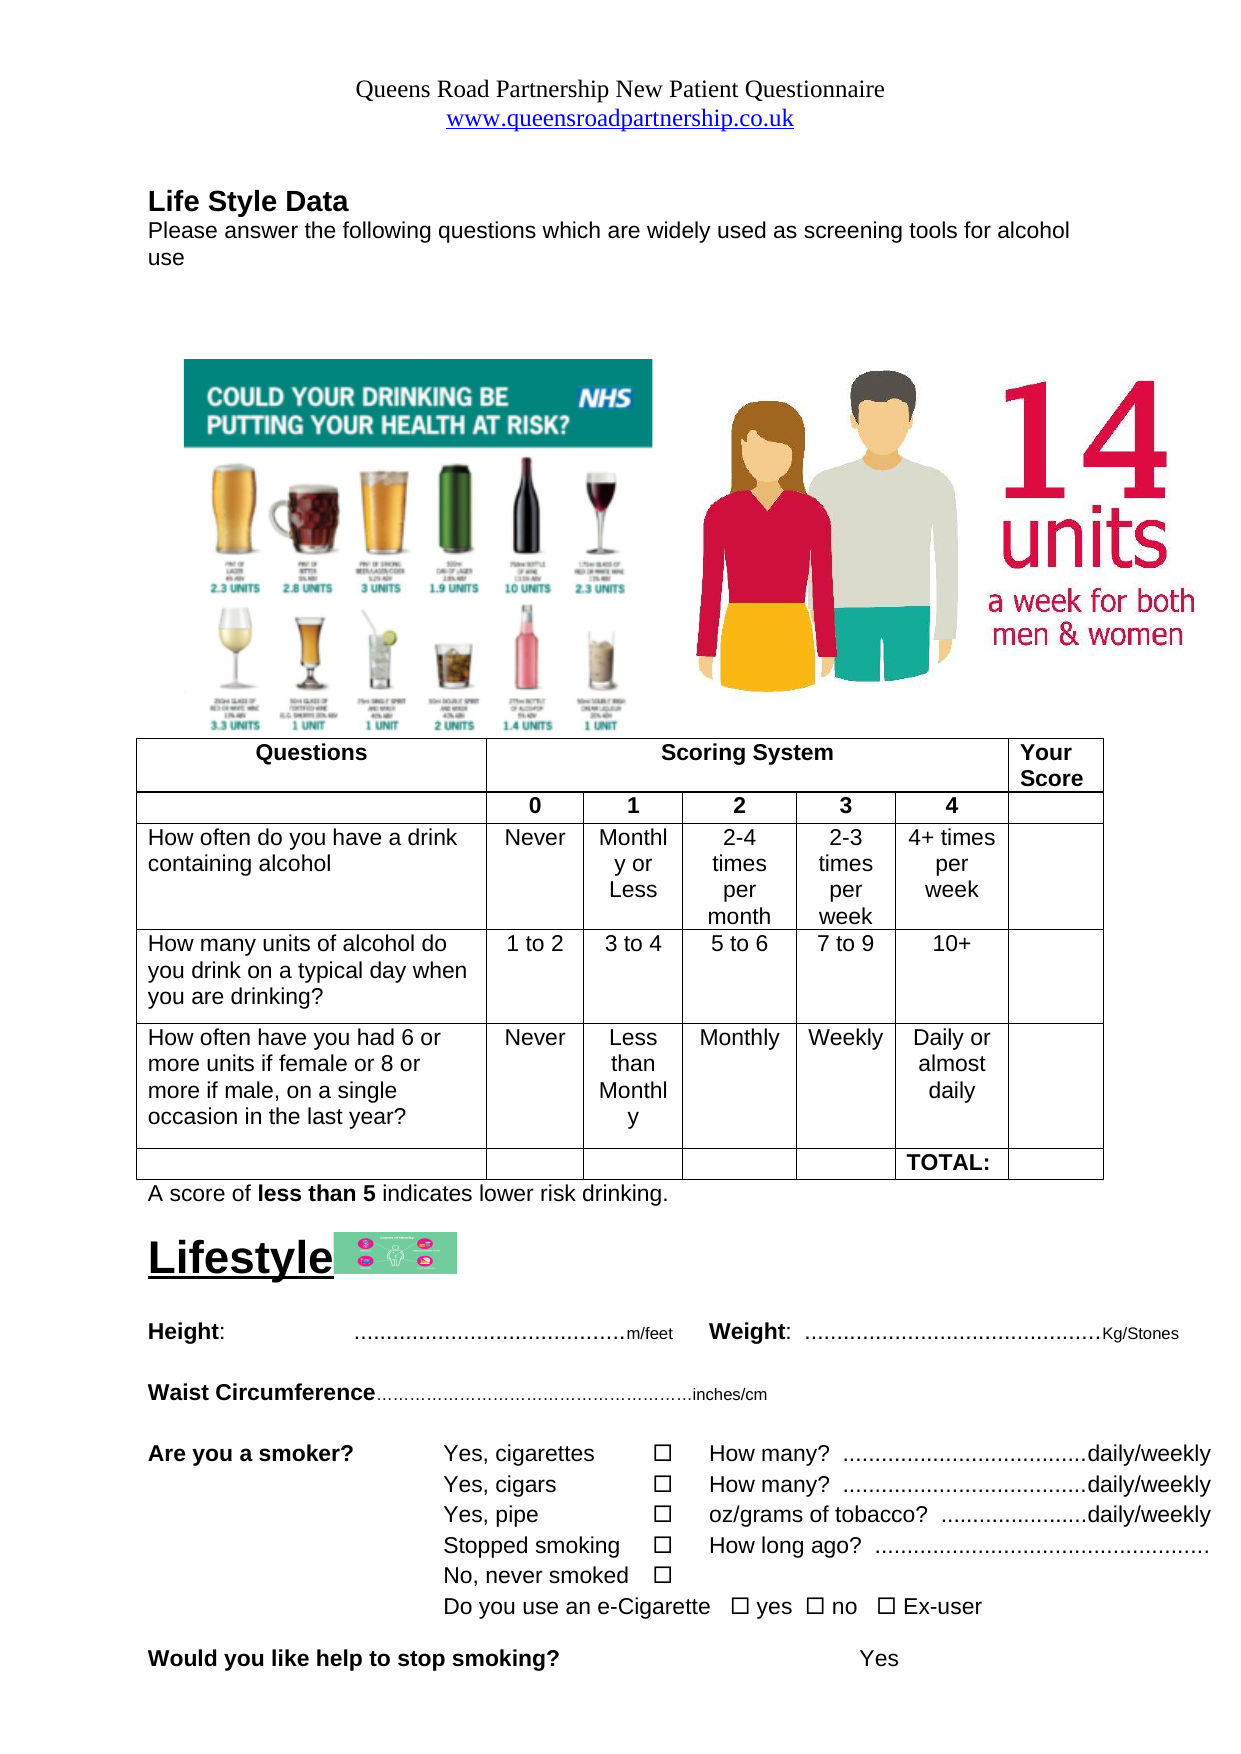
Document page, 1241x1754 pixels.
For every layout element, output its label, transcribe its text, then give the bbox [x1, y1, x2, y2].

text Height: m/feet Weight: Kg/Stones [148, 1318, 1092, 1344]
table_cell Less than Monthly [584, 1024, 682, 1148]
text Life Style Data [148, 183, 1092, 217]
text Are you a smoker? Yes, cigarettes How many? daily/weekly [148, 1440, 1092, 1466]
text Stopped smoking How long ago? [148, 1532, 1092, 1558]
table_cell [1009, 1024, 1103, 1148]
table_cell Never [487, 824, 583, 929]
text Yes, pipe oz/grams of tobacco? daily/weekly [148, 1501, 1092, 1527]
table_cell 4 [896, 793, 1008, 823]
table_cell [487, 1149, 583, 1179]
text Lifestyle [148, 1231, 1092, 1283]
picture [696, 339, 1195, 713]
text A score of less than 5 indicates lower risk drinking. [148, 1180, 1092, 1207]
table_cell Daily or almost daily [896, 1024, 1008, 1148]
table_cell 3 to 4 [584, 930, 682, 1023]
table_cell [683, 1149, 796, 1179]
table_header Your Score [1009, 739, 1103, 791]
table_cell How often have you had 6 or more units if female or 8 or more if male, on a single occasion in the last year? [137, 1024, 486, 1148]
table_cell TOTAL: [896, 1149, 1008, 1179]
table_cell [1009, 1149, 1103, 1179]
table_cell 3 [797, 793, 895, 823]
table_cell [584, 1149, 682, 1179]
table_cell How many units of alcohol do you drink on a typical day when you are drinking? [137, 930, 486, 1023]
table_cell [797, 1149, 895, 1179]
table_cell Monthly [683, 1024, 796, 1148]
table_cell 10+ [896, 930, 1008, 1023]
table_cell Never [487, 1024, 583, 1148]
table_cell 2-3 times per week [797, 824, 895, 929]
table_cell 2 [683, 793, 796, 823]
table_cell 1 [584, 793, 682, 823]
table_cell [1009, 930, 1103, 1023]
table_cell Weekly [797, 1024, 895, 1148]
table_cell [137, 793, 486, 823]
text Do you use an e-Cigarette yes no Ex-user [148, 1593, 1092, 1619]
text Would you like help to stop smoking? Yes [148, 1645, 1092, 1672]
table_cell 1 to 2 [487, 930, 583, 1023]
picture [333, 1232, 458, 1274]
table_cell [1009, 793, 1103, 823]
table_cell 5 to 6 [683, 930, 796, 1023]
text Yes, cigars How many? daily/weekly [148, 1471, 1092, 1497]
table_cell 7 to 9 [797, 930, 895, 1023]
table_cell How often do you have a drink containing alcohol [137, 824, 486, 929]
text Please answer the following questions which are widely used as screening tools for alcohol use [148, 217, 1092, 270]
table_header Scoring System [487, 739, 1008, 791]
text Waist Circumference …………………………………………………inches/cm [148, 1379, 1092, 1405]
table_cell [137, 1149, 486, 1179]
picture [183, 359, 653, 738]
table_cell 0 [487, 793, 583, 823]
table_header Questions [137, 739, 486, 791]
table_cell Monthly or Less [584, 824, 682, 929]
table_cell [1009, 824, 1103, 929]
text No, never smoked [148, 1562, 1092, 1588]
table_cell 4+ times per week [896, 824, 1008, 929]
table_cell 2-4 times per month [683, 824, 796, 929]
